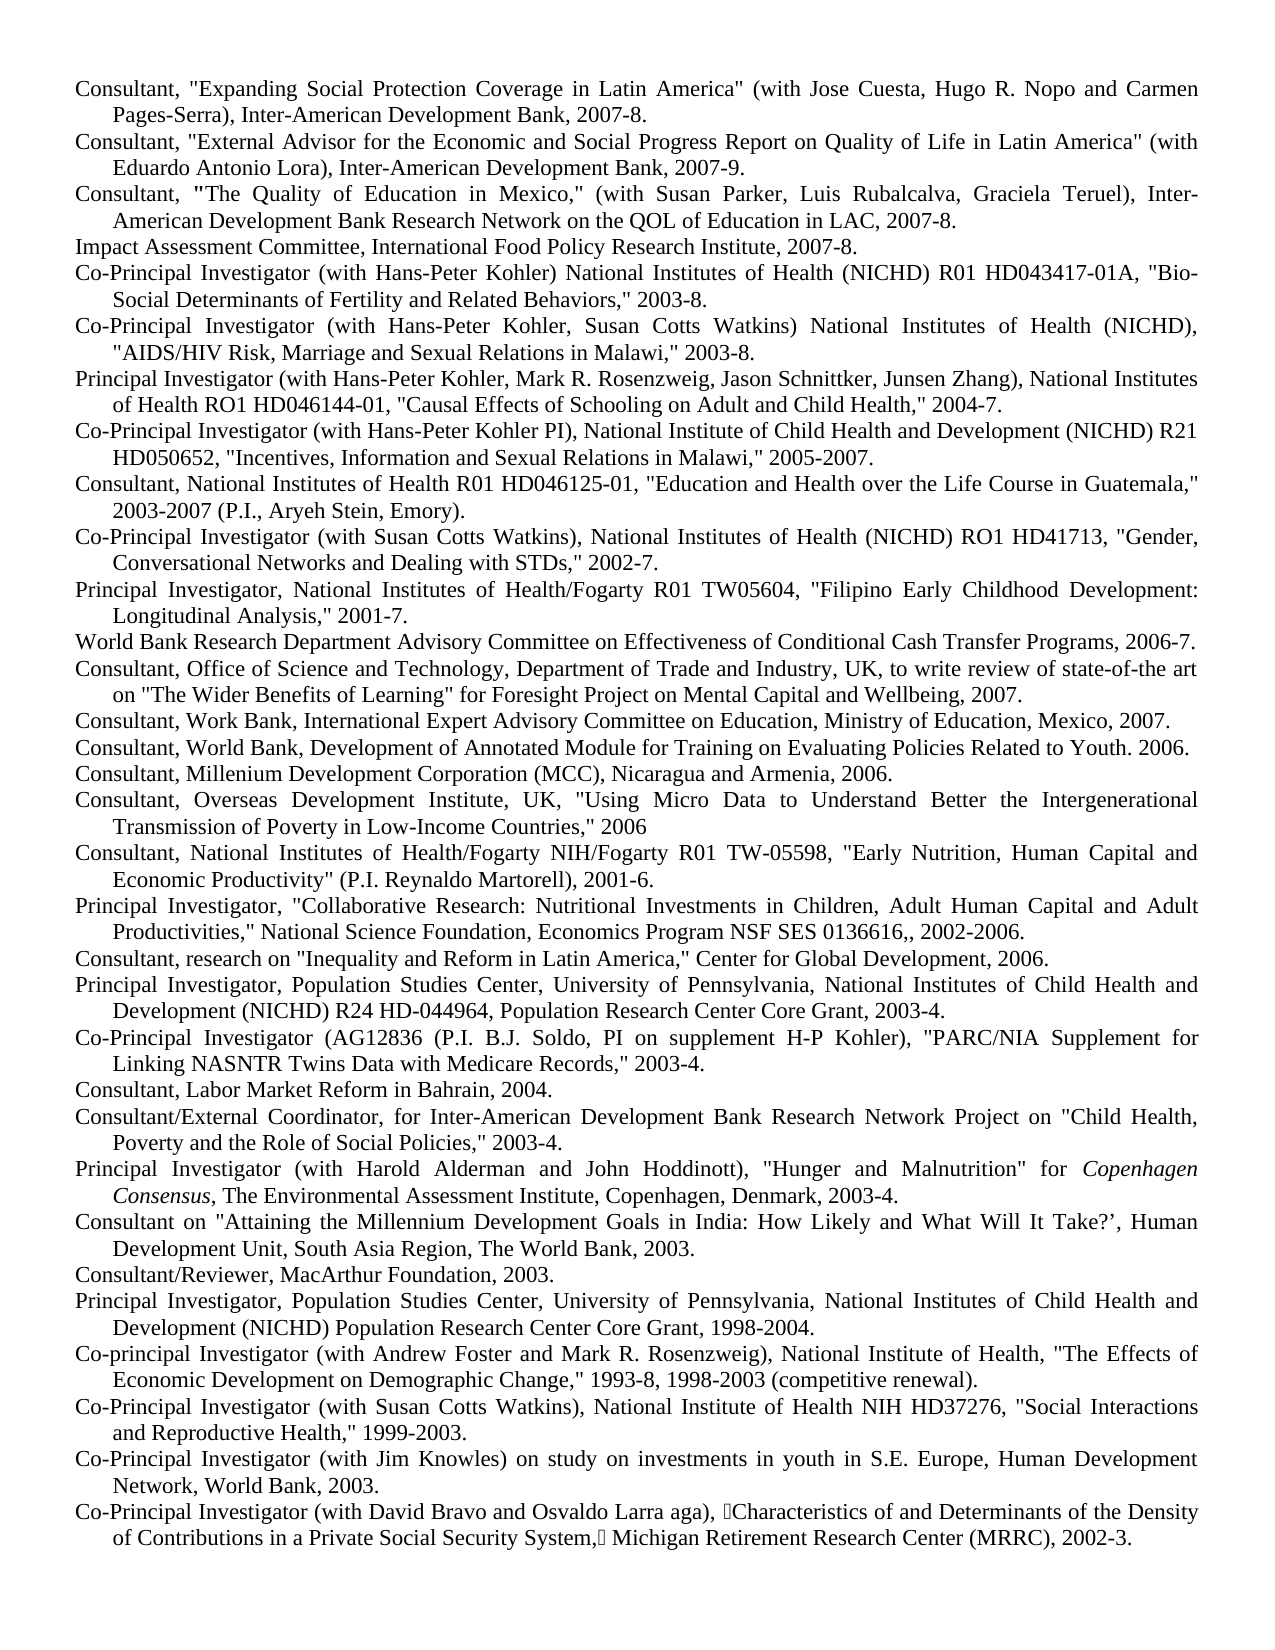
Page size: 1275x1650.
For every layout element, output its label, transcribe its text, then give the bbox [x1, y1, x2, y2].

text Consultant, National Institutes of Health/Fogarty NIH/Fogarty R01 TW-05598, "Early Nutrition, Human Capital and Economic Productivity" (P.I. Reynaldo Martorell), 2001-6. [75, 839, 1200, 892]
text Co-Principal Investigator (with Jim Knowles) on study on investments in youth in S.E. Europe, Human Development Network, World Bank, 2003. [75, 1445, 1200, 1498]
text Consultant/External Coordinator, for Inter-American Development Bank Research Network Project on "Child Health, Poverty and the Role of Social Policies," 2003-4. [75, 1103, 1200, 1156]
text World Bank Research Department Advisory Committee on Effectiveness of Conditional Cash Transfer Programs, 2006-7. [75, 628, 1200, 655]
text Principal Investigator, Population Studies Center, University of Pennsylvania, National Institutes of Child Health and Development (NICHD) Population Research Center Core Grant, 1998-2004. [75, 1287, 1200, 1340]
text Co-Principal Investigator (with Susan Cotts Watkins), National Institutes of Health (NICHD) RO1 HD41713, "Gender, Conversational Networks and Dealing with STDs," 2002-7. [75, 523, 1200, 576]
text Principal Investigator, National Institutes of Health/Fogarty R01 TW05604, "Filipino Early Childhood Development: Longitudinal Analysis," 2001-7. [75, 576, 1200, 628]
text Co-Principal Investigator (with Hans-Peter Kohler, Susan Cotts Watkins) National Institutes of Health (NICHD), "AIDS/HIV Risk, Marriage and Sexual Relations in Malawi," 2003-8. [75, 312, 1200, 365]
text Consultant, Work Bank, International Expert Advisory Committee on Education, Ministry of Education, Mexico, 2007. [75, 707, 1200, 734]
text Consultant, National Institutes of Health R01 HD046125-01, "Education and Health over the Life Course in Guatemala," 2003-2007 (P.I., Aryeh Stein, Emory). [75, 470, 1200, 523]
text Co-Principal Investigator (with Hans-Peter Kohler) National Institutes of Health (NICHD) R01 HD043417-01A, "Bio-Social Determinants of Fertility and Related Behaviors," 2003-8. [75, 259, 1200, 312]
text Co-Principal Investigator (with David Bravo and Osvaldo Larra aga), Characteristics of and Determinants of the Density of Contributions in a Private Social Security System, Michigan Retirement Research Center (MRRC), 2002-3. [75, 1498, 1200, 1551]
text Consultant, Millenium Development Corporation (MCC), Nicaragua and Armenia, 2006. [75, 760, 1200, 787]
text Co-Principal Investigator (with Hans-Peter Kohler PI), National Institute of Child Health and Development (NICHD) R21 HD050652, "Incentives, Information and Sexual Relations in Malawi," 2005-2007. [75, 418, 1200, 470]
text Consultant, "The Quality of Education in Mexico," (with Susan Parker, Luis Rubalcalva, Graciela Teruel), Inter-American Development Bank Research Network on the QOL of Education in LAC, 2007-8. [75, 180, 1200, 233]
text Consultant, "External Advisor for the Economic and Social Progress Report on Quality of Life in Latin America" (with Eduardo Antonio Lora), Inter-American Development Bank, 2007-9. [75, 128, 1200, 180]
text Consultant/Reviewer, MacArthur Foundation, 2003. [75, 1261, 1200, 1287]
text Impact Assessment Committee, International Food Policy Research Institute, 2007-8. [75, 233, 1200, 259]
text Co-Principal Investigator (AG12836 (P.I. B.J. Soldo, PI on supplement H-P Kohler), "PARC/NIA Supplement for Linking NASNTR Twins Data with Medicare Records," 2003-4. [75, 1024, 1200, 1076]
text Principal Investigator (with Hans-Peter Kohler, Mark R. Rosenzweig, Jason Schnittker, Junsen Zhang), National Institutes of Health RO1 HD046144-01, "Causal Effects of Schooling on Adult and Child Health," 2004-7. [75, 365, 1200, 418]
text Principal Investigator (with Harold Alderman and John Hoddinott), "Hunger and Malnutrition" for Copenhagen Consensus, The Environmental Assessment Institute, Copenhagen, Denmark, 2003-4. [75, 1156, 1200, 1208]
text Principal Investigator, Population Studies Center, University of Pennsylvania, National Institutes of Child Health and Development (NICHD) R24 HD-044964, Population Research Center Core Grant, 2003-4. [75, 971, 1200, 1024]
text Consultant, "Expanding Social Protection Coverage in Latin America" (with Jose Cuesta, Hugo R. Nopo and Carmen Pages-Serra), Inter-American Development Bank, 2007-8. [75, 75, 1200, 128]
text Consultant, World Bank, Development of Annotated Module for Training on Evaluating Policies Related to Youth. 2006. [75, 734, 1200, 760]
text Principal Investigator, "Collaborative Research: Nutritional Investments in Children, Adult Human Capital and Adult Productivities," National Science Foundation, Economics Program NSF SES 0136616,, 2002-2006. [75, 892, 1200, 945]
text Consultant, Labor Market Reform in Bahrain, 2004. [75, 1076, 1200, 1103]
text Consultant on "Attaining the Millennium Development Goals in India: How Likely and What Will It Take?’, Human Development Unit, South Asia Region, The World Bank, 2003. [75, 1208, 1200, 1261]
text Co-Principal Investigator (with Susan Cotts Watkins), National Institute of Health NIH HD37276, "Social Interactions and Reproductive Health," 1999-2003. [75, 1393, 1200, 1445]
text Consultant, research on "Inequality and Reform in Latin America," Center for Global Development, 2006. [75, 945, 1200, 971]
text Consultant, Overseas Development Institute, UK, "Using Micro Data to Understand Better the Intergenerational Transmission of Poverty in Low-Income Countries," 2006 [75, 787, 1200, 839]
text Consultant, Office of Science and Technology, Department of Trade and Industry, UK, to write review of state-of-the art on "The Wider Benefits of Learning" for Foresight Project on Mental Capital and Wellbeing, 2007. [75, 655, 1200, 707]
text Co-principal Investigator (with Andrew Foster and Mark R. Rosenzweig), National Institute of Health, "The Effects of Economic Development on Demographic Change," 1993-8, 1998-2003 (competitive renewal). [75, 1340, 1200, 1393]
